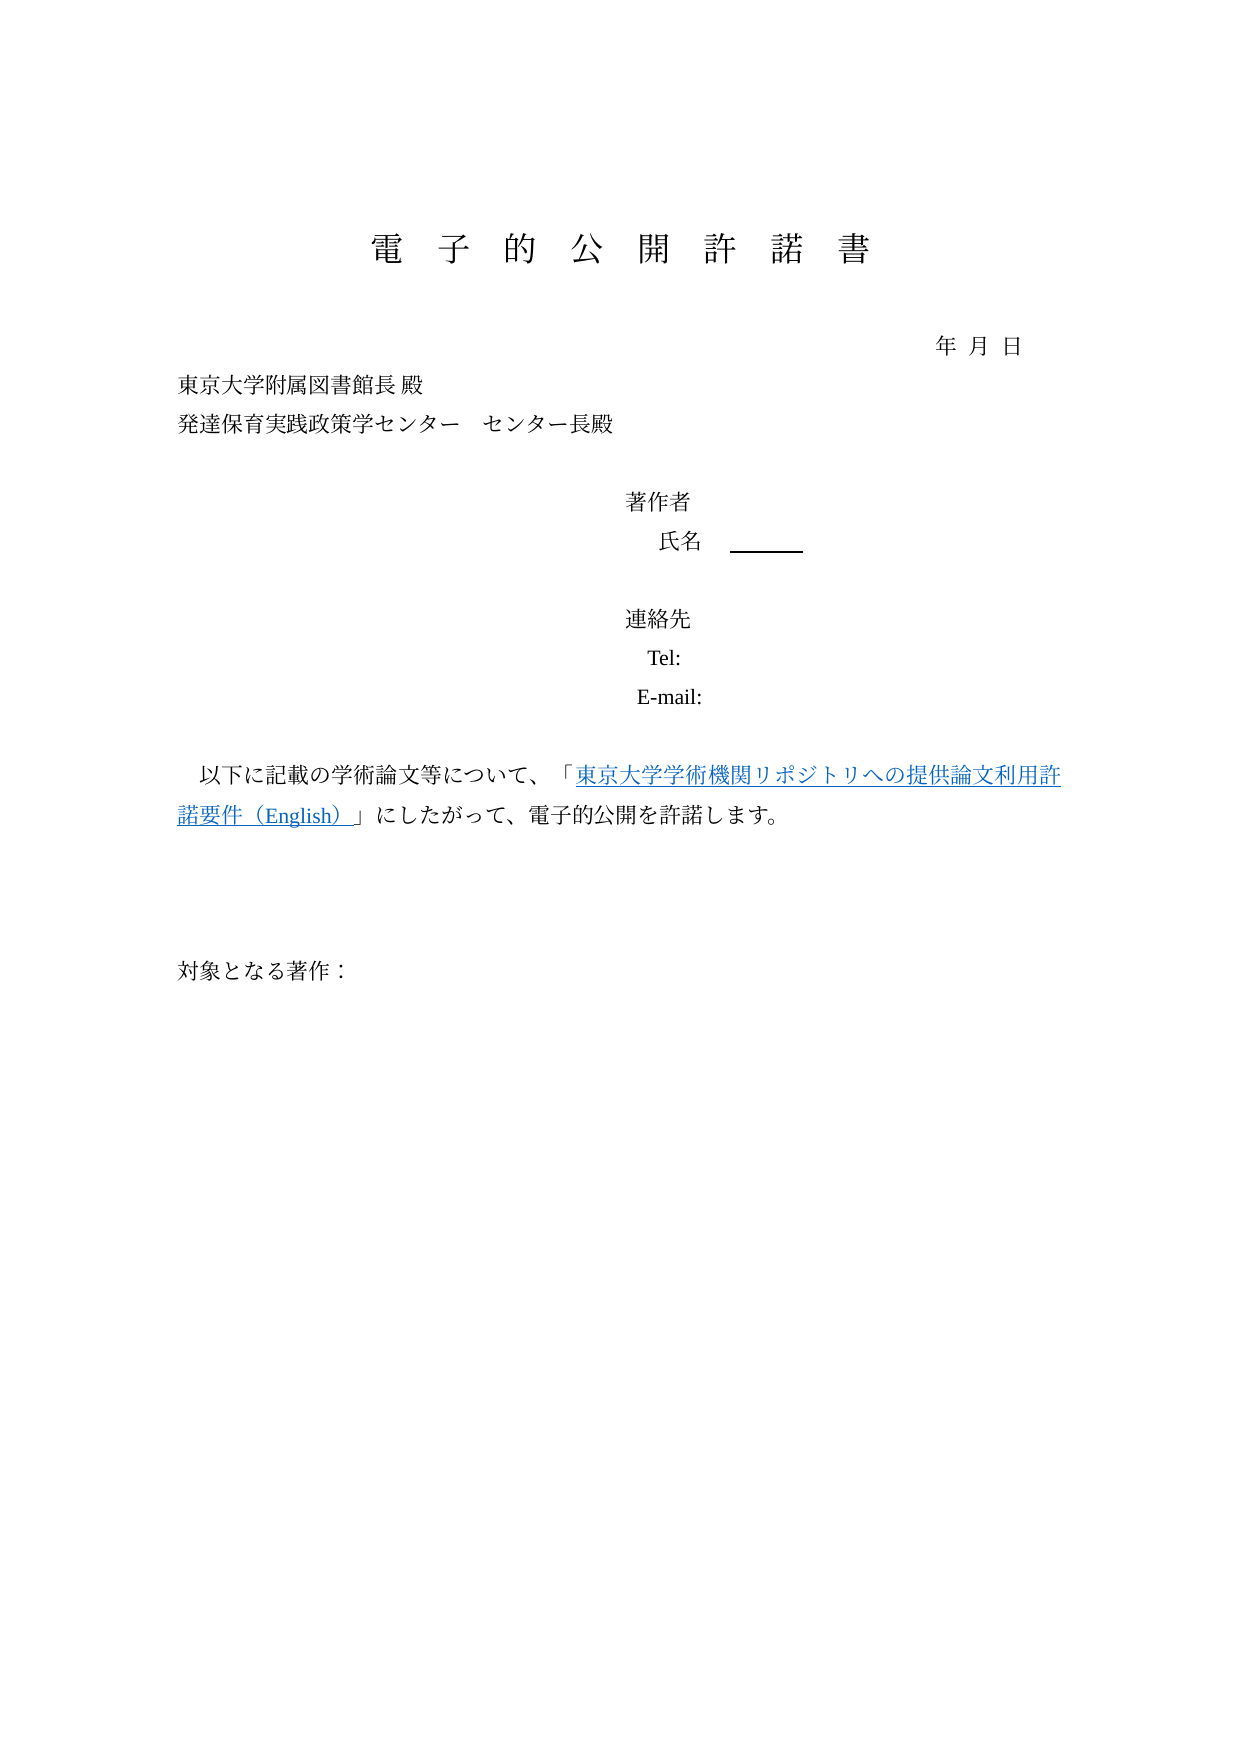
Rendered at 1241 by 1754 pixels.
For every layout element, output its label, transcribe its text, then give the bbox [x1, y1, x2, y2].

text 発達保育実践政策学センター センター長殿 [177, 403, 1063, 442]
text 対象となる著作： [177, 950, 1063, 989]
text 電 子 的 公 開 許 諾 書 [177, 208, 1063, 286]
text 氏名 [177, 521, 1063, 560]
text 東京大学附属図書館長 殿 [177, 364, 1063, 403]
text 以下に記載の学術論文等について、「東京大学学術機関リポジトリへの提供論文利用許諾要件（English）」にしたがって、電子的公開を許諾します。 [177, 755, 1063, 833]
text E-mail: [177, 677, 1063, 716]
text 年 月 日 [202, 325, 1063, 364]
text Tel: [177, 638, 1063, 677]
text 連絡先 [177, 599, 1063, 638]
text 著作者 [202, 482, 1063, 521]
